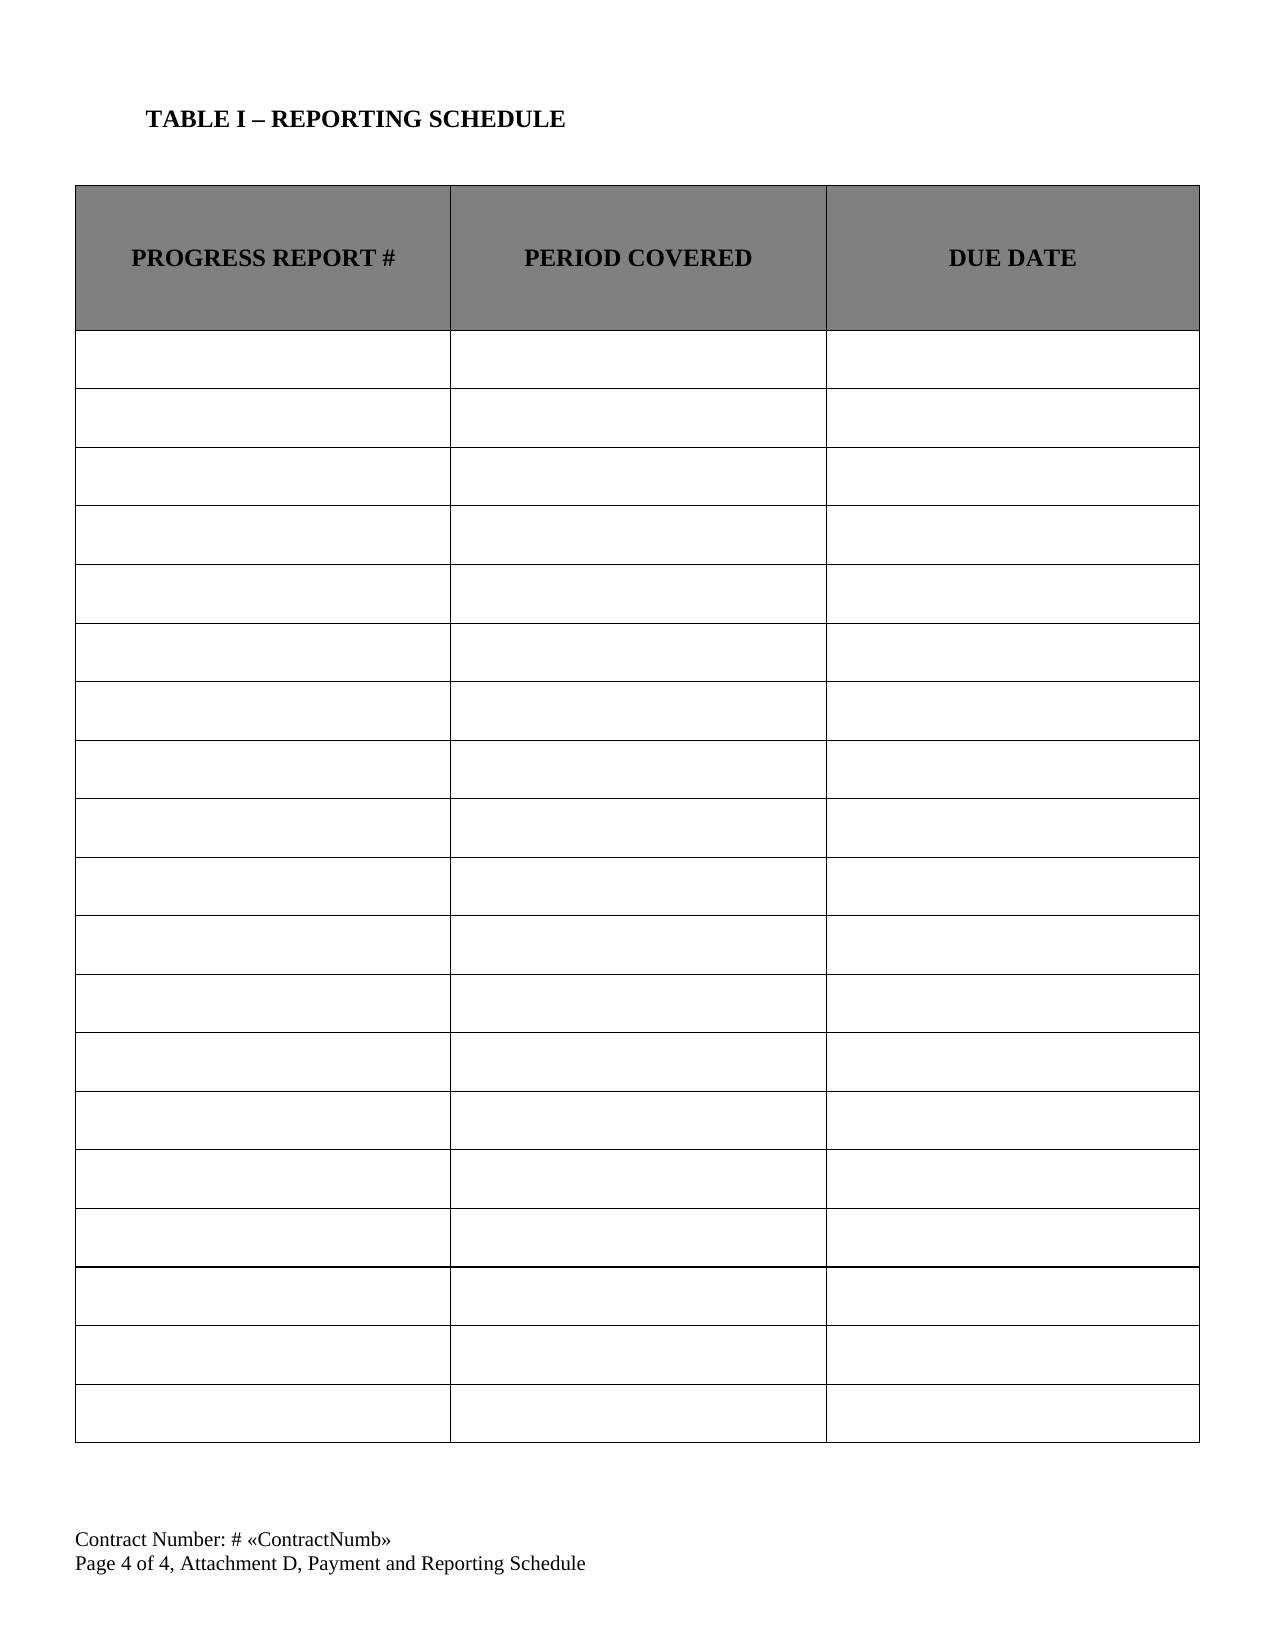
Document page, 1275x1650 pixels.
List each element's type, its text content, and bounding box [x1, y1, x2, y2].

table_cell [451, 331, 826, 388]
table_cell [76, 682, 450, 739]
table_cell [451, 799, 826, 857]
table_cell [827, 975, 1199, 1032]
table_cell [451, 1268, 826, 1325]
table_cell [451, 1092, 826, 1149]
table_cell [76, 1268, 450, 1325]
table_cell [451, 858, 826, 915]
text TABLE I – REPORTING SCHEDULE [75, 104, 1200, 132]
table_cell [76, 1150, 450, 1208]
table_cell [827, 799, 1199, 857]
table_cell [827, 448, 1199, 505]
table_cell [76, 858, 450, 915]
table_cell [451, 741, 826, 798]
table_cell [451, 975, 826, 1032]
table_header PROGRESS REPORT # [76, 186, 450, 330]
table_cell [827, 624, 1199, 681]
table_cell [451, 506, 826, 564]
table_cell [827, 331, 1199, 388]
table_cell [827, 858, 1199, 915]
table_cell [76, 741, 450, 798]
table_cell [76, 565, 450, 622]
table_cell [451, 682, 826, 739]
table_cell [827, 682, 1199, 739]
table_cell [76, 1209, 450, 1266]
table_cell [76, 916, 450, 974]
table_cell [827, 565, 1199, 622]
table_cell [827, 389, 1199, 447]
table_cell [451, 448, 826, 505]
table_cell [451, 1033, 826, 1091]
table_header PERIOD COVERED [451, 186, 826, 330]
table_cell [76, 624, 450, 681]
table_cell [76, 1326, 450, 1383]
table_cell [451, 916, 826, 974]
table_cell [76, 389, 450, 447]
table_cell [451, 565, 826, 622]
table_header DUE DATE [827, 186, 1199, 330]
table_cell [451, 389, 826, 447]
table_cell [451, 1150, 826, 1208]
table_cell [76, 799, 450, 857]
table_cell [827, 1150, 1199, 1208]
table_cell [451, 624, 826, 681]
table_cell [76, 506, 450, 564]
table_cell [827, 1268, 1199, 1325]
table_cell [76, 1033, 450, 1091]
table_cell [76, 975, 450, 1032]
table_cell [451, 1209, 826, 1266]
table_cell [76, 331, 450, 388]
table_cell [827, 506, 1199, 564]
table_cell [827, 1209, 1199, 1266]
table_cell [827, 1033, 1199, 1091]
table_cell [451, 1326, 826, 1383]
table_cell [827, 1385, 1199, 1442]
table_cell [827, 916, 1199, 974]
table_cell [827, 1326, 1199, 1383]
table_cell [827, 1092, 1199, 1149]
table_cell [827, 741, 1199, 798]
table_cell [451, 1385, 826, 1442]
table_cell [76, 1385, 450, 1442]
table_cell [76, 448, 450, 505]
table_cell [76, 1092, 450, 1149]
